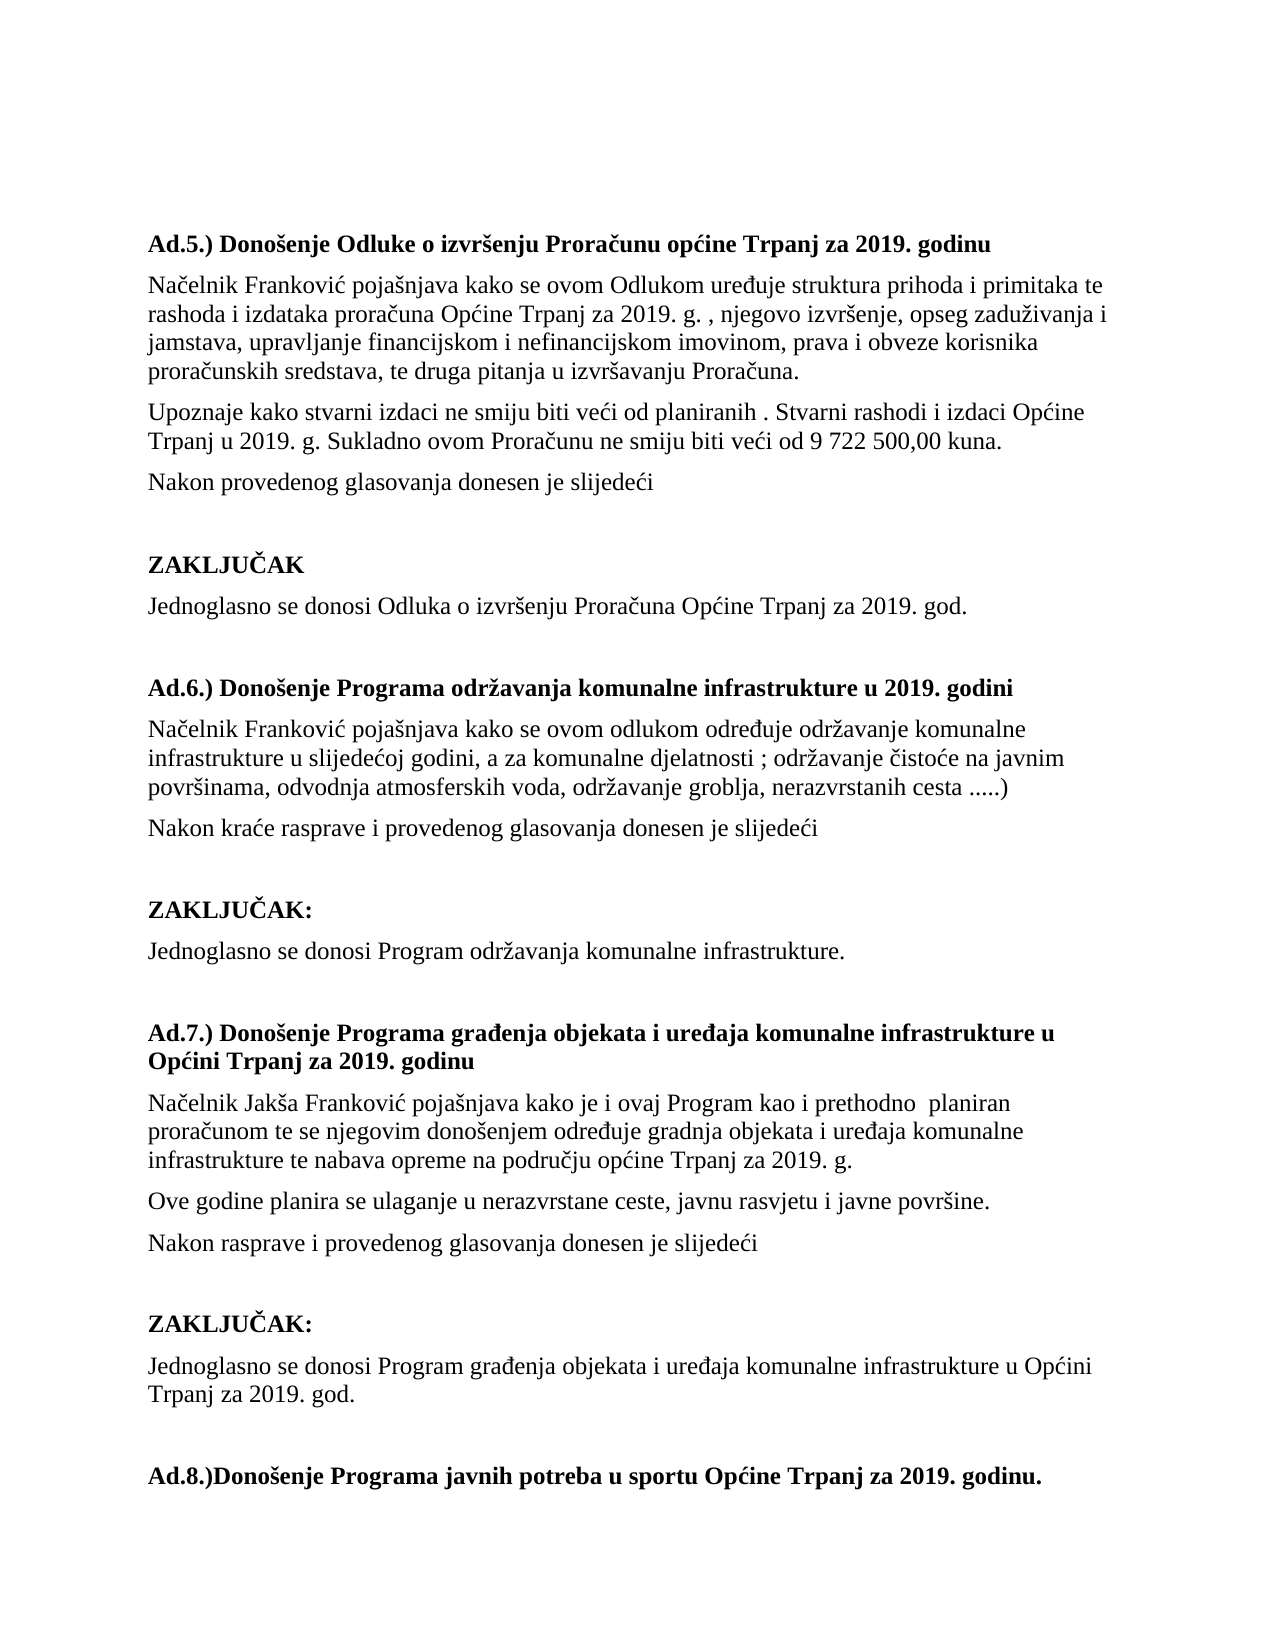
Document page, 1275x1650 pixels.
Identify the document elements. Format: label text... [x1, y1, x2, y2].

text Nakon provedenog glasovanja donesen je slijedeći [148, 467, 1127, 496]
text Ad.7.) Donošenje Programa građenja objekata i uređaja komunalne infrastrukture u Općini Trpanj za 2019. godinu [148, 1018, 1127, 1075]
text Nakon kraće rasprave i provedenog glasovanja donesen je slijedeći [148, 813, 1127, 842]
text Ove godine planira se ulaganje u nerazvrstane ceste, javnu rasvjetu i javne površine. [148, 1186, 1127, 1215]
text Načelnik Jakša Franković pojašnjava kako je i ovaj Program kao i prethodno planiran proračunom te se njegovim donošenjem određuje gradnja objekata i uređaja komunalne infrastrukture te nabava opreme na području općine Trpanj za 2019. g. [148, 1088, 1127, 1174]
text Nakon rasprave i provedenog glasovanja donesen je slijedeći [148, 1228, 1127, 1256]
text Ad.6.) Donošenje Programa održavanja komunalne infrastrukture u 2019. godini [148, 673, 1127, 702]
text ZAKLJUČAK: [148, 1309, 1127, 1338]
text Ad.5.) Donošenje Odluke o izvršenju Proračunu općine Trpanj za 2019. godinu [148, 229, 1127, 257]
text Ad.8.)Donošenje Programa javnih potreba u sportu Općine Trpanj za 2019. godinu. [148, 1461, 1127, 1490]
text Jednoglasno se donosi Odluka o izvršenju Proračuna Općine Trpanj za 2019. god. [148, 591, 1127, 620]
text Jednoglasno se donosi Program građenja objekata i uređaja komunalne infrastrukture u Općini Trpanj za 2019. god. [148, 1351, 1127, 1408]
text Načelnik Franković pojašnjava kako se ovom Odlukom uređuje struktura prihoda i primitaka te rashoda i izdataka proračuna Općine Trpanj za 2019. g. , njegovo izvršenje, opseg zaduživanja i jamstava, upravljanje financijskom i nefinancijskom imovinom, prava i obveze korisnika proračunskih sredstava, te druga pitanja u izvršavanju Proračuna. [148, 270, 1127, 385]
text Načelnik Franković pojašnjava kako se ovom odlukom određuje održavanje komunalne infrastrukture u slijedećoj godini, a za komunalne djelatnosti ; održavanje čistoće na javnim površinama, odvodnja atmosferskih voda, održavanje groblja, nerazvrstanih cesta .....) [148, 714, 1127, 800]
text Upoznaje kako stvarni izdaci ne smiju biti veći od planiranih . Stvarni rashodi i izdaci Općine Trpanj u 2019. g. Sukladno ovom Proračunu ne smiju biti veći od 9 722 500,00 kuna. [148, 397, 1127, 455]
text ZAKLJUČAK [148, 550, 1127, 579]
text Jednoglasno se donosi Program održavanja komunalne infrastrukture. [148, 936, 1127, 965]
text ZAKLJUČAK: [148, 895, 1127, 923]
